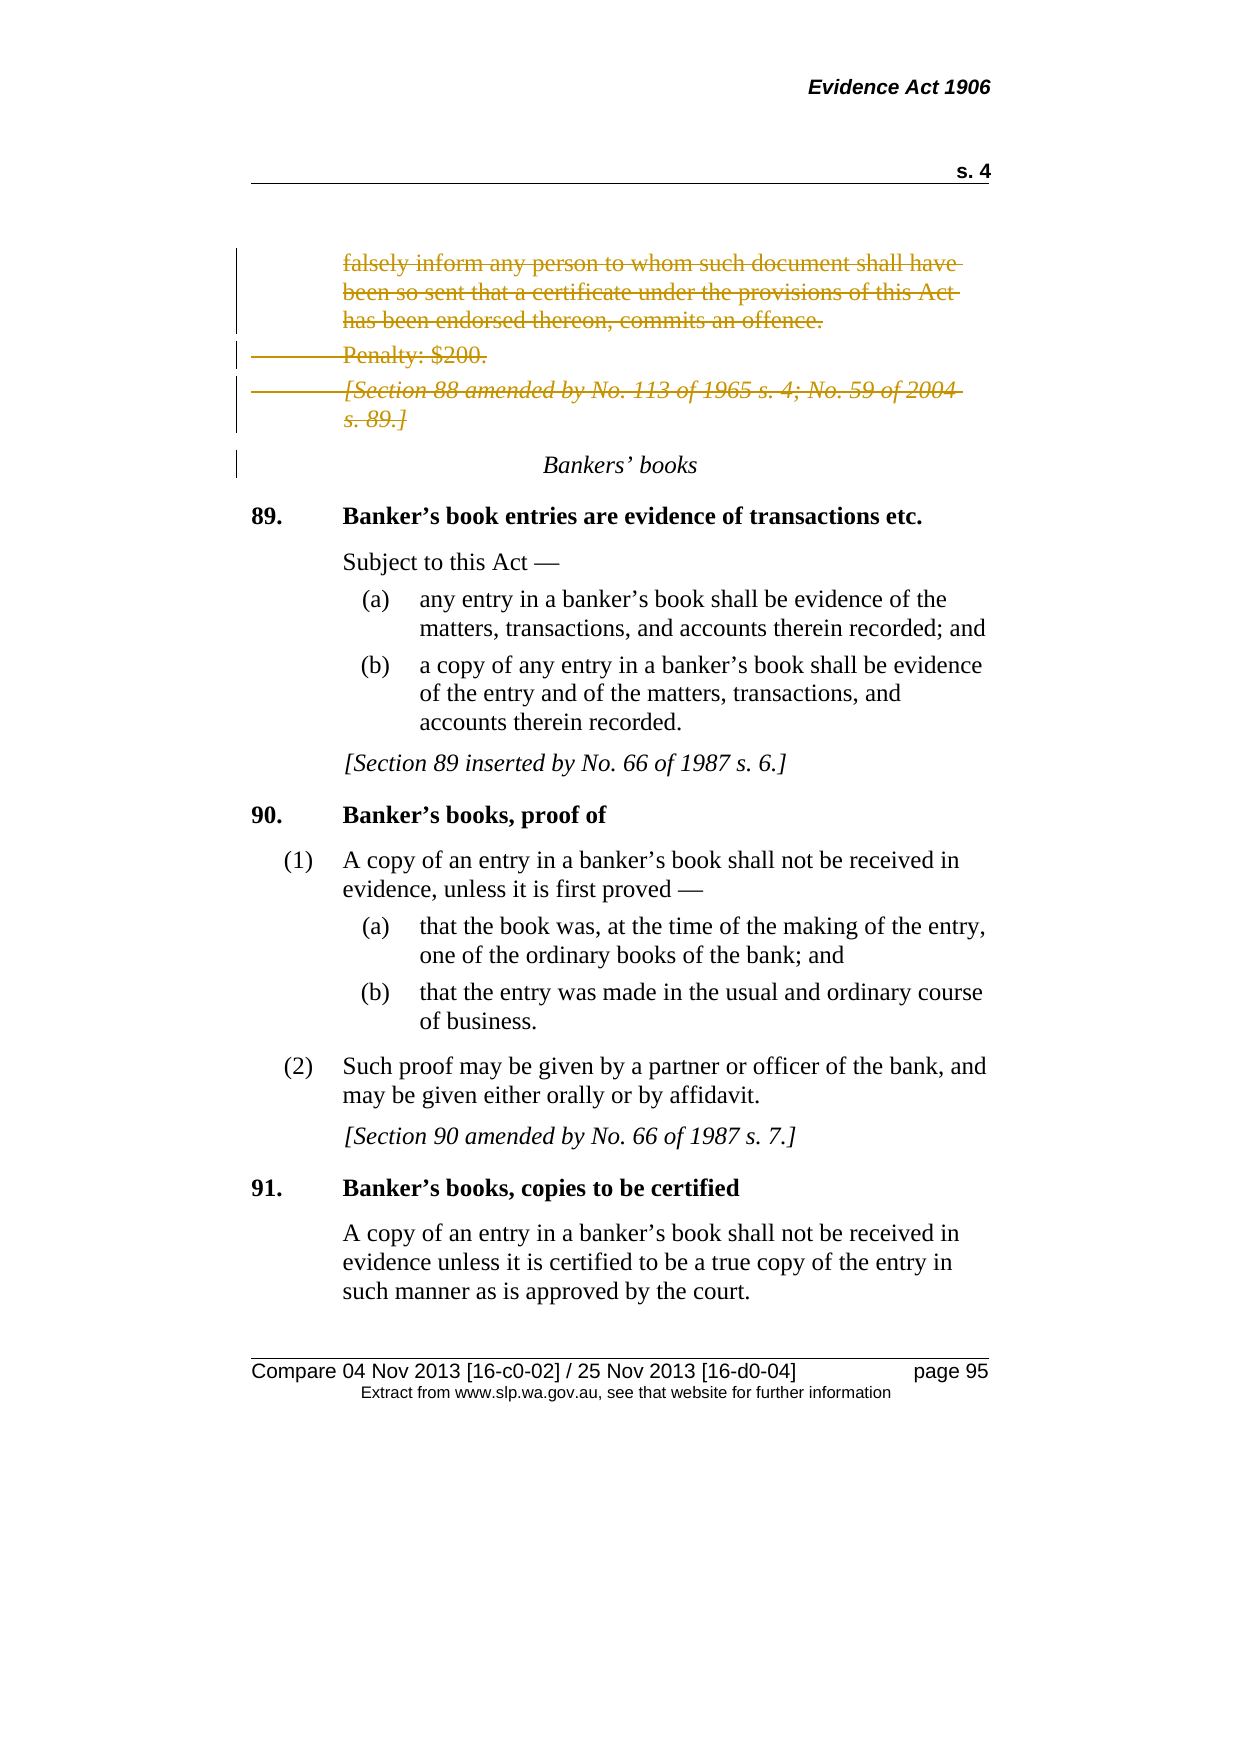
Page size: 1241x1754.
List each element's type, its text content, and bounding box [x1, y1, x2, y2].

subtitle Bankers’ books [251, 450, 989, 478]
text [Section 89 inserted by No. 66 of 1987 s. 6.] [251, 748, 989, 777]
subtitle 90. Banker’s books, proof of [251, 800, 989, 829]
text (a) that the book was, at the time of the making of the entry, one of the ordinary books of the bank; and [251, 911, 989, 969]
text [Section 90 amended by No. 66 of 1987 s. 7.] [251, 1121, 989, 1150]
subtitle 91. Banker’s books, copies to be certified [251, 1173, 989, 1202]
text (b) that the entry was made in the usual and ordinary course of business. [251, 977, 989, 1035]
text (b) a copy of any entry in a banker’s book shall be evidence of the entry and of the matters, transactions, and accounts therein recorded. [251, 650, 989, 736]
text Subject to this Act — [251, 547, 989, 576]
subtitle 89. Banker’s book entries are evidence of transactions etc. [251, 501, 989, 530]
text (1) A copy of an entry in a banker’s book shall not be received in evidence, unless it is first proved — [251, 846, 989, 903]
text A copy of an entry in a banker’s book shall not be received in evidence unless it is certified to be a true copy of the entry in such manner as is approved by the court. [251, 1218, 989, 1305]
text (a) any entry in a banker’s book shall be evidence of the matters, transactions, and accounts therein recorded; and [251, 584, 989, 641]
text (2) Such proof may be given by a partner or officer of the bank, and may be given either orally or by affidavit. [251, 1051, 989, 1109]
